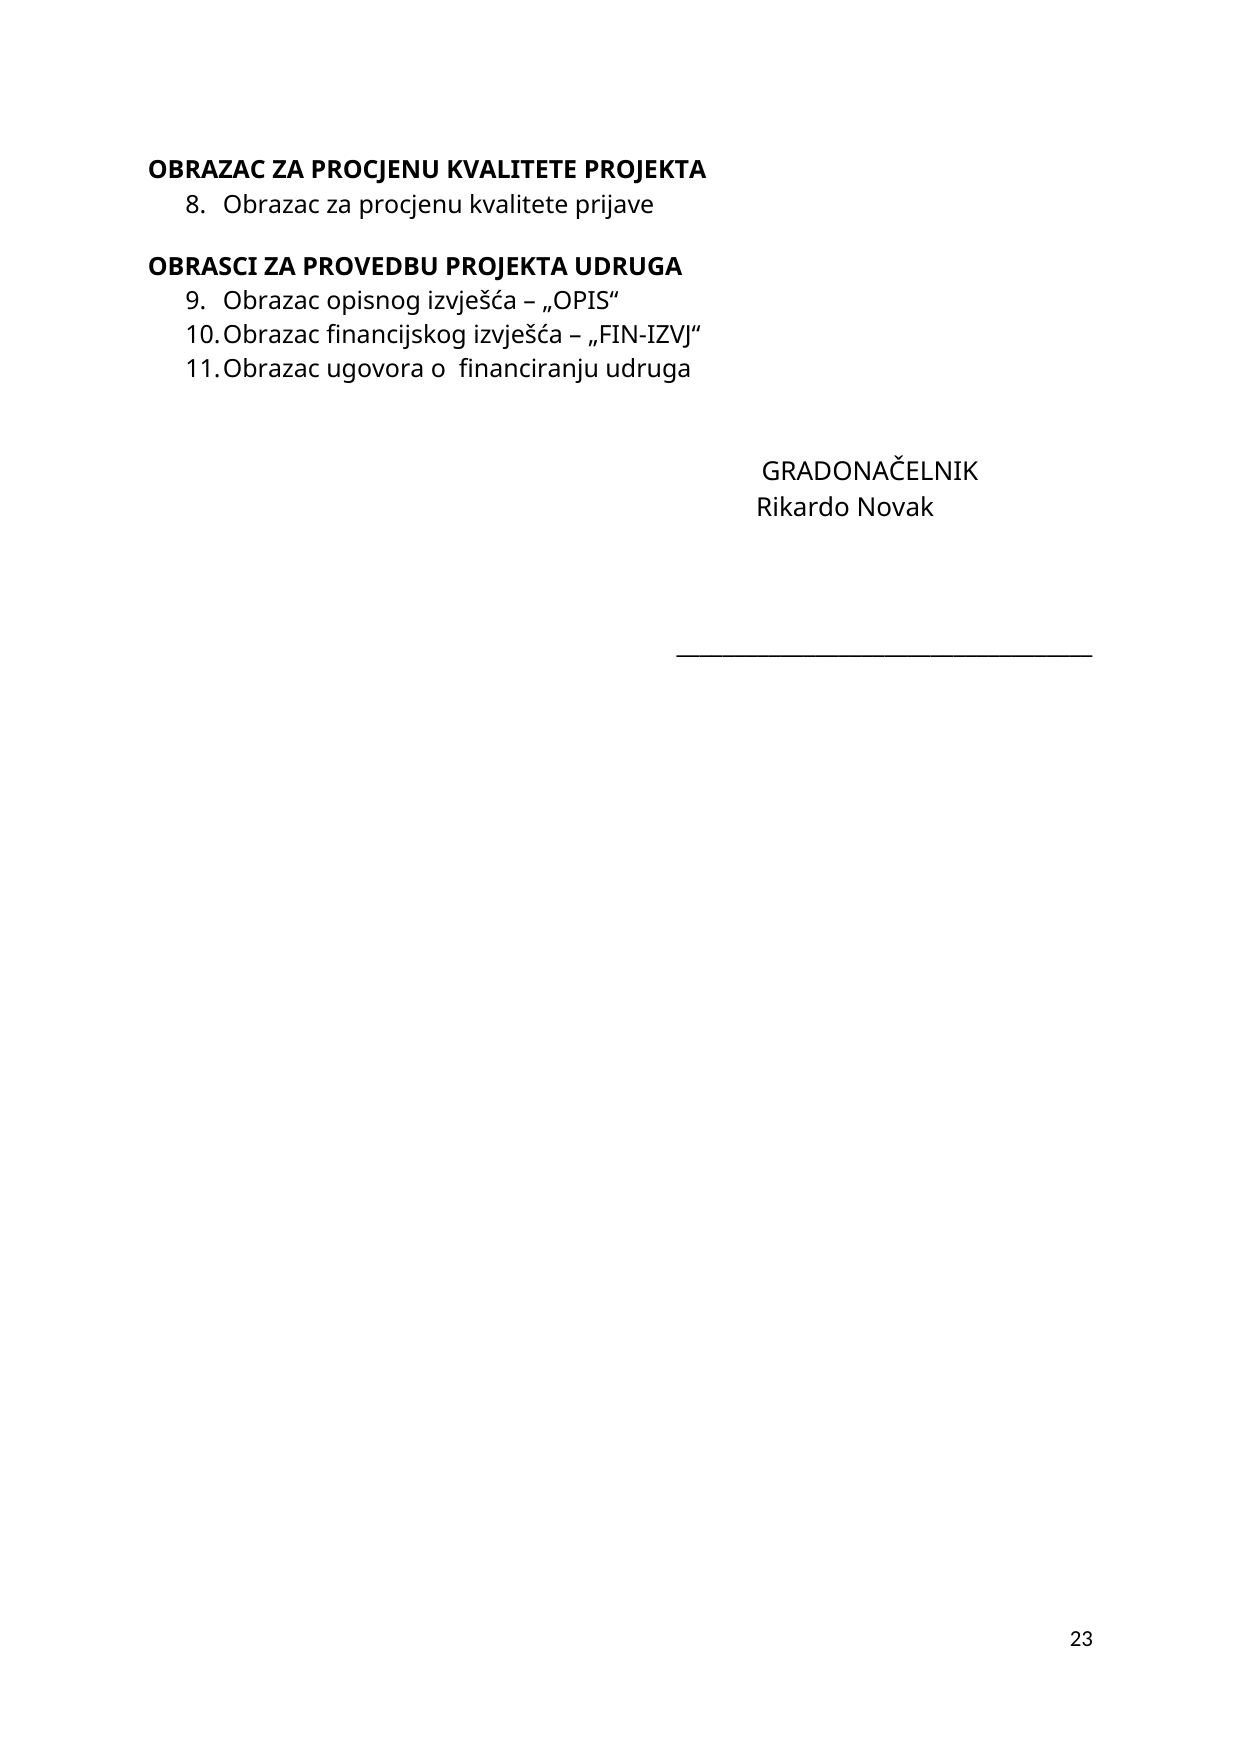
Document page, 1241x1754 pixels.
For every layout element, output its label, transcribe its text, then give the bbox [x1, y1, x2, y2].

text ____________________________________ [148, 595, 1093, 661]
list Obrazac opisnog izvješća – „OPIS“ [185, 282, 1093, 316]
list Obrazac financijskog izvješća – „FIN-IZVJ“ [185, 316, 1093, 351]
text OBRAZAC ZA PROCJENU KVALITETE PROJEKTA [148, 152, 1093, 186]
text Rikardo Novak [148, 488, 1093, 524]
list Obrazac ugovora o financiranju udruga [185, 351, 1093, 384]
text GRADONAČELNIK [148, 453, 1093, 488]
text OBRASCI ZA PROVEDBU PROJEKTA UDRUGA [148, 248, 1093, 282]
list Obrazac za procjenu kvalitete prijave [185, 186, 1093, 220]
